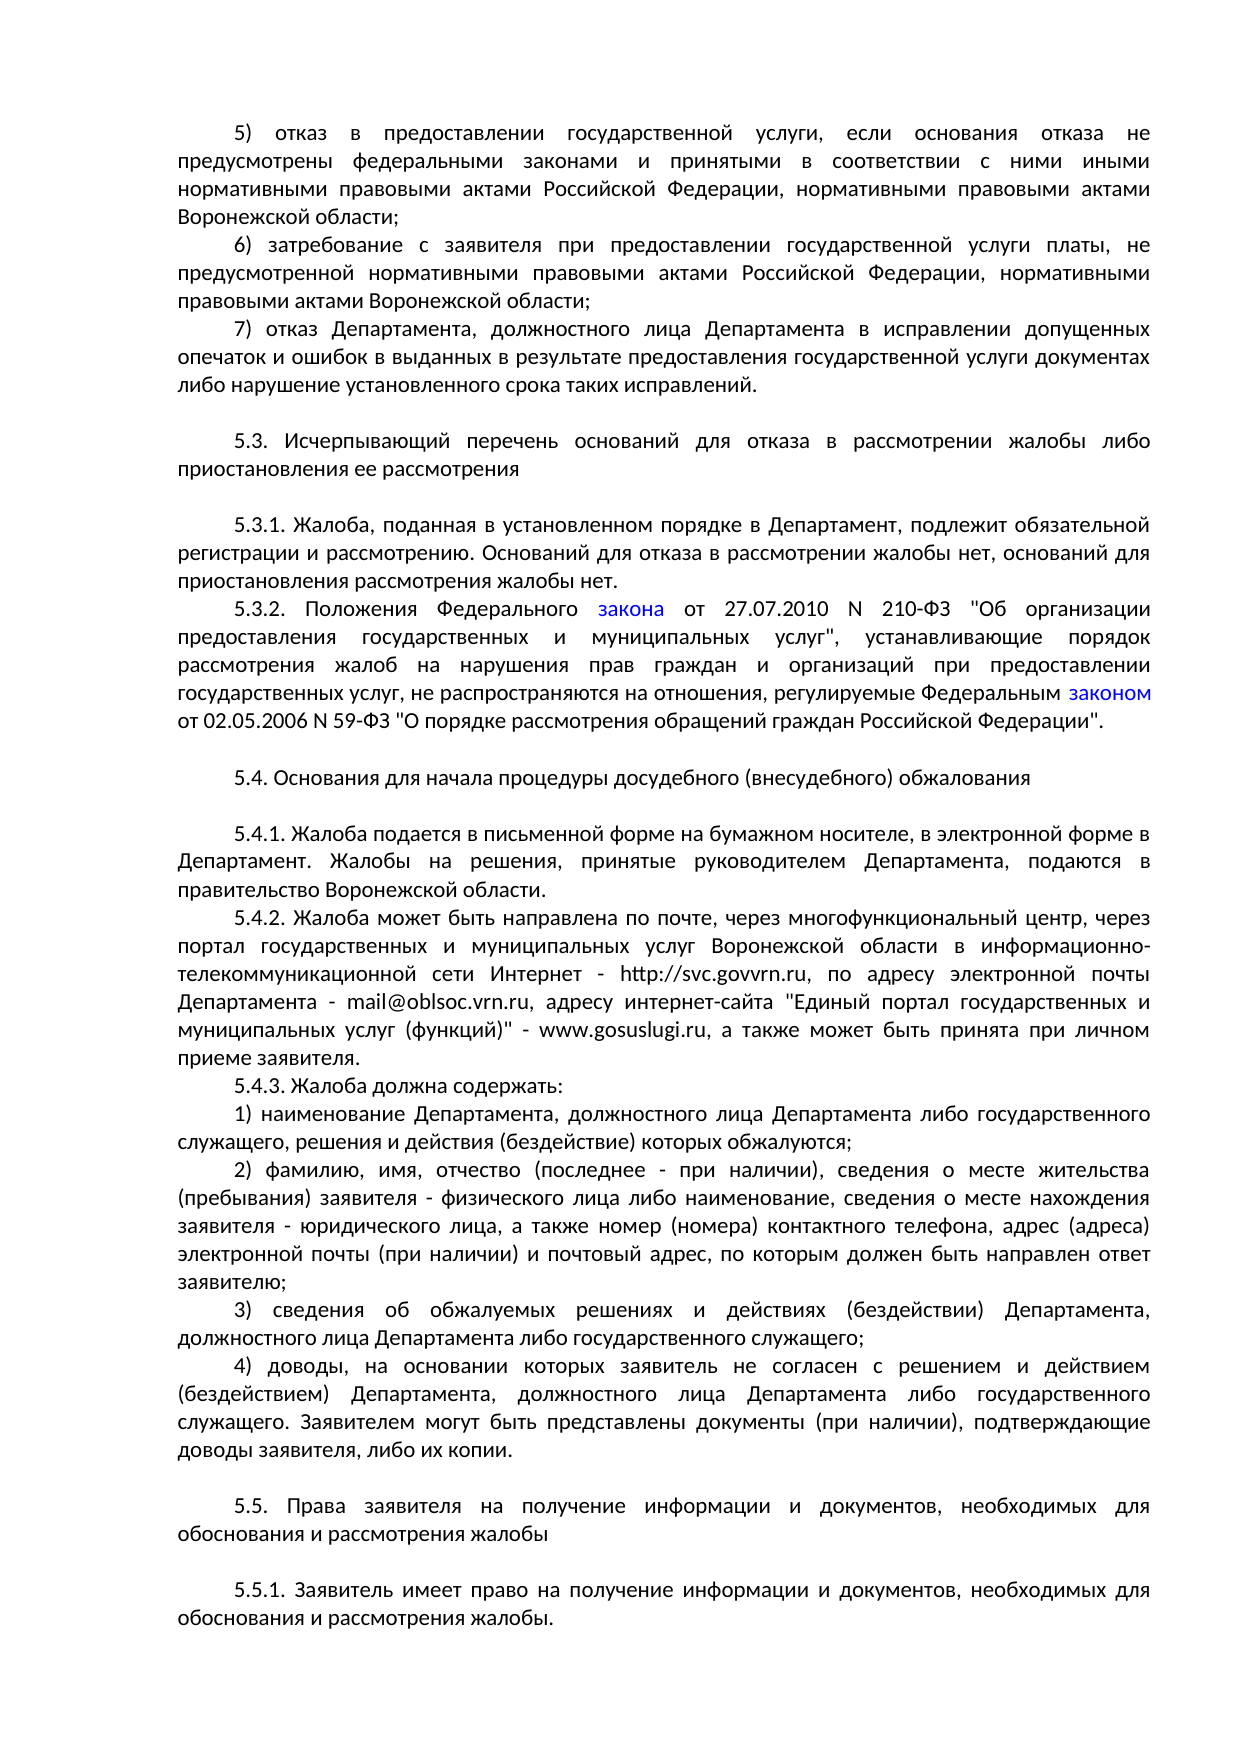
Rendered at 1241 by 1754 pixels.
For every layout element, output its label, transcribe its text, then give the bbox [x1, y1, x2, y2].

text 5.4.2. Жалоба может быть направлена по почте, через многофункциональный центр, через портал государственных и муниципальных услуг Воронежской области в информационно-телекоммуникационной сети Интернет - http://svc.govvrn.ru, по адресу электронной почты Департамента - mail@oblsoc.vrn.ru, адресу интернет-сайта "Единый портал государственных и муниципальных услуг (функций)" - www.gosuslugi.ru, а также может быть принята при личном приеме заявителя. [177, 903, 1152, 1071]
text 5.3. Исчерпывающий перечень оснований для отказа в рассмотрении жалобы либо приостановления ее рассмотрения [177, 426, 1152, 482]
text 1) наименование Департамента, должностного лица Департамента либо государственного служащего, решения и действия (бездействие) которых обжалуются; [177, 1099, 1152, 1155]
text 3) сведения об обжалуемых решениях и действиях (бездействии) Департамента, должностного лица Департамента либо государственного служащего; [177, 1295, 1152, 1351]
text 5.3.2. Положения Федерального закона от 27.07.2010 N 210-ФЗ "Об организации предоставления государственных и муниципальных услуг", устанавливающие порядок рассмотрения жалоб на нарушения прав граждан и организаций при предоставлении государственных услуг, не распространяются на отношения, регулируемые Федеральным законом от 02.05.2006 N 59-ФЗ "О порядке рассмотрения обращений граждан Российской Федерации". [177, 594, 1152, 734]
text 6) затребование с заявителя при предоставлении государственной услуги платы, не предусмотренной нормативными правовыми актами Российской Федерации, нормативными правовыми актами Воронежской области; [177, 230, 1152, 314]
text 5) отказ в предоставлении государственной услуги, если основания отказа не предусмотрены федеральными законами и принятыми в соответствии с ними иными нормативными правовыми актами Российской Федерации, нормативными правовыми актами Воронежской области; [177, 118, 1152, 230]
text 5.3.1. Жалоба, поданная в установленном порядке в Департамент, подлежит обязательной регистрации и рассмотрению. Оснований для отказа в рассмотрении жалобы нет, оснований для приостановления рассмотрения жалобы нет. [177, 510, 1152, 594]
text 5.4. Основания для начала процедуры досудебного (внесудебного) обжалования [177, 763, 1152, 791]
text 5.5. Права заявителя на получение информации и документов, необходимых для обоснования и рассмотрения жалобы [177, 1491, 1152, 1547]
text 5.4.1. Жалоба подается в письменной форме на бумажном носителе, в электронной форме в Департамент. Жалобы на решения, принятые руководителем Департамента, подаются в правительство Воронежской области. [177, 819, 1152, 903]
text 5.5.1. Заявитель имеет право на получение информации и документов, необходимых для обоснования и рассмотрения жалобы. [177, 1575, 1152, 1631]
text 7) отказ Департамента, должностного лица Департамента в исправлении допущенных опечаток и ошибок в выданных в результате предоставления государственной услуги документах либо нарушение установленного срока таких исправлений. [177, 314, 1152, 398]
text 5.4.3. Жалоба должна содержать: [177, 1071, 1152, 1099]
text 4) доводы, на основании которых заявитель не согласен с решением и действием (бездействием) Департамента, должностного лица Департамента либо государственного служащего. Заявителем могут быть представлены документы (при наличии), подтверждающие доводы заявителя, либо их копии. [177, 1351, 1152, 1463]
text 2) фамилию, имя, отчество (последнее - при наличии), сведения о месте жительства (пребывания) заявителя - физического лица либо наименование, сведения о месте нахождения заявителя - юридического лица, а также номер (номера) контактного телефона, адрес (адреса) электронной почты (при наличии) и почтовый адрес, по которым должен быть направлен ответ заявителю; [177, 1155, 1152, 1295]
